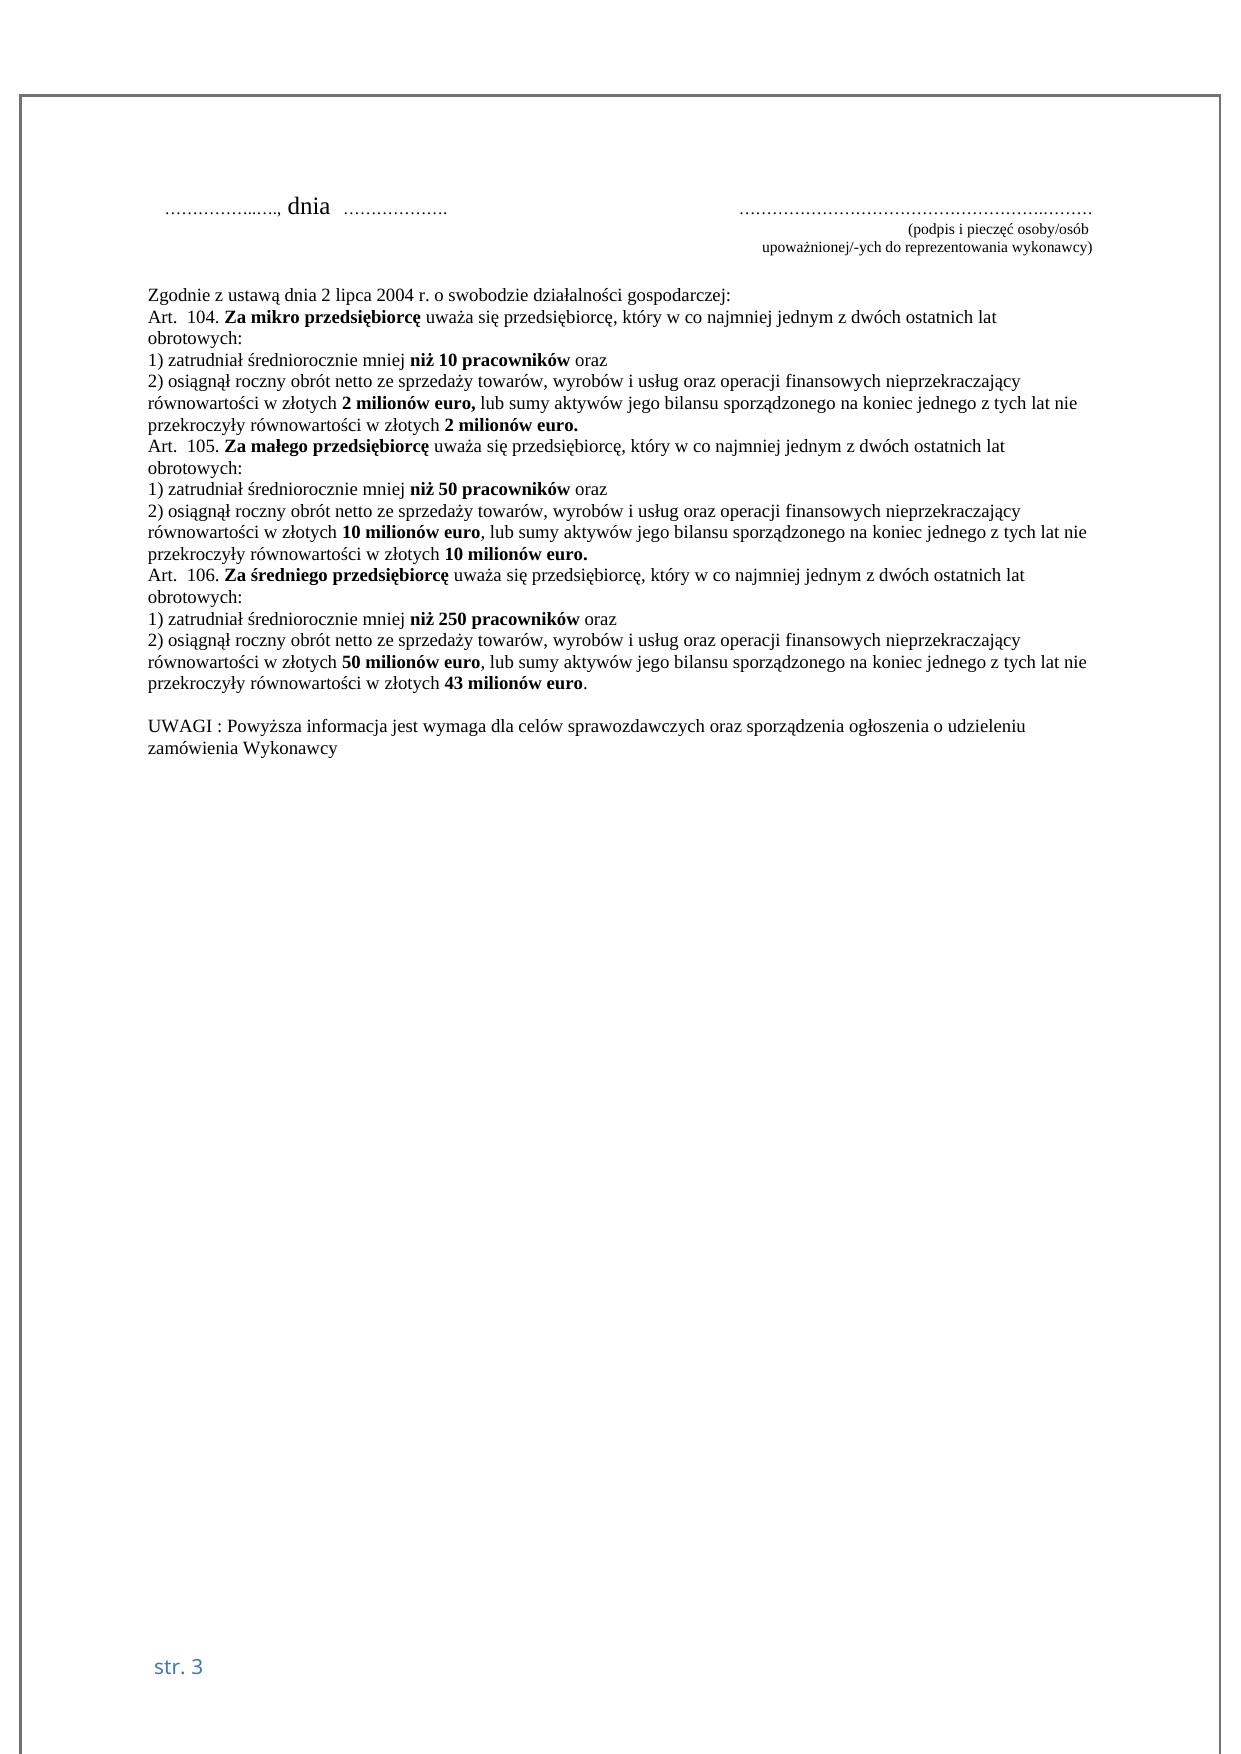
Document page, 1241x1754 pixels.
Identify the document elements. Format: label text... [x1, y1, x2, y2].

text Art. 104. Za mikro przedsiębiorcę uważa się przedsiębiorcę, który w co najmniej jednym z dwóch ostatnich lat obrotowych: [148, 306, 1093, 349]
text 1) zatrudniał średniorocznie mniej niż 250 pracowników oraz [148, 607, 1093, 629]
text UWAGI : Powyższa informacja jest wymaga dla celów sprawozdawczych oraz sporządzenia ogłoszenia o udzieleniu zamówienia Wykonawcy [148, 715, 1093, 758]
text ……………..…., dnia ………………. ……………………………………………….……… [148, 191, 1093, 219]
text Art. 105. Za małego przedsiębiorcę uważa się przedsiębiorcę, który w co najmniej jednym z dwóch ostatnich lat obrotowych: [148, 435, 1093, 478]
text 2) osiągnął roczny obrót netto ze sprzedaży towarów, wyrobów i usług oraz operacji finansowych nieprzekraczający równowartości w złotych 10 milionów euro, lub sumy aktywów jego bilansu sporządzonego na koniec jednego z tych lat nie przekroczyły równowartości w złotych 10 milionów euro. [148, 500, 1093, 564]
text Zgodnie z ustawą dnia 2 lipca 2004 r. o swobodzie działalności gospodarczej: [148, 284, 1093, 306]
text 2) osiągnął roczny obrót netto ze sprzedaży towarów, wyrobów i usług oraz operacji finansowych nieprzekraczający równowartości w złotych 2 milionów euro, lub sumy aktywów jego bilansu sporządzonego na koniec jednego z tych lat nie przekroczyły równowartości w złotych 2 milionów euro. [148, 370, 1093, 435]
text Art. 106. Za średniego przedsiębiorcę uważa się przedsiębiorcę, który w co najmniej jednym z dwóch ostatnich lat obrotowych: [148, 564, 1093, 607]
text 1) zatrudniał średniorocznie mniej niż 10 pracowników oraz [148, 349, 1093, 370]
text (podpis i pieczęć osoby/osób upoważnionej/-ych do reprezentowania wykonawcy) [148, 219, 1093, 255]
text 1) zatrudniał średniorocznie mniej niż 50 pracowników oraz [148, 478, 1093, 500]
text 2) osiągnął roczny obrót netto ze sprzedaży towarów, wyrobów i usług oraz operacji finansowych nieprzekraczający równowartości w złotych 50 milionów euro, lub sumy aktywów jego bilansu sporządzonego na koniec jednego z tych lat nie przekroczyły równowartości w złotych 43 milionów euro. [148, 629, 1093, 694]
